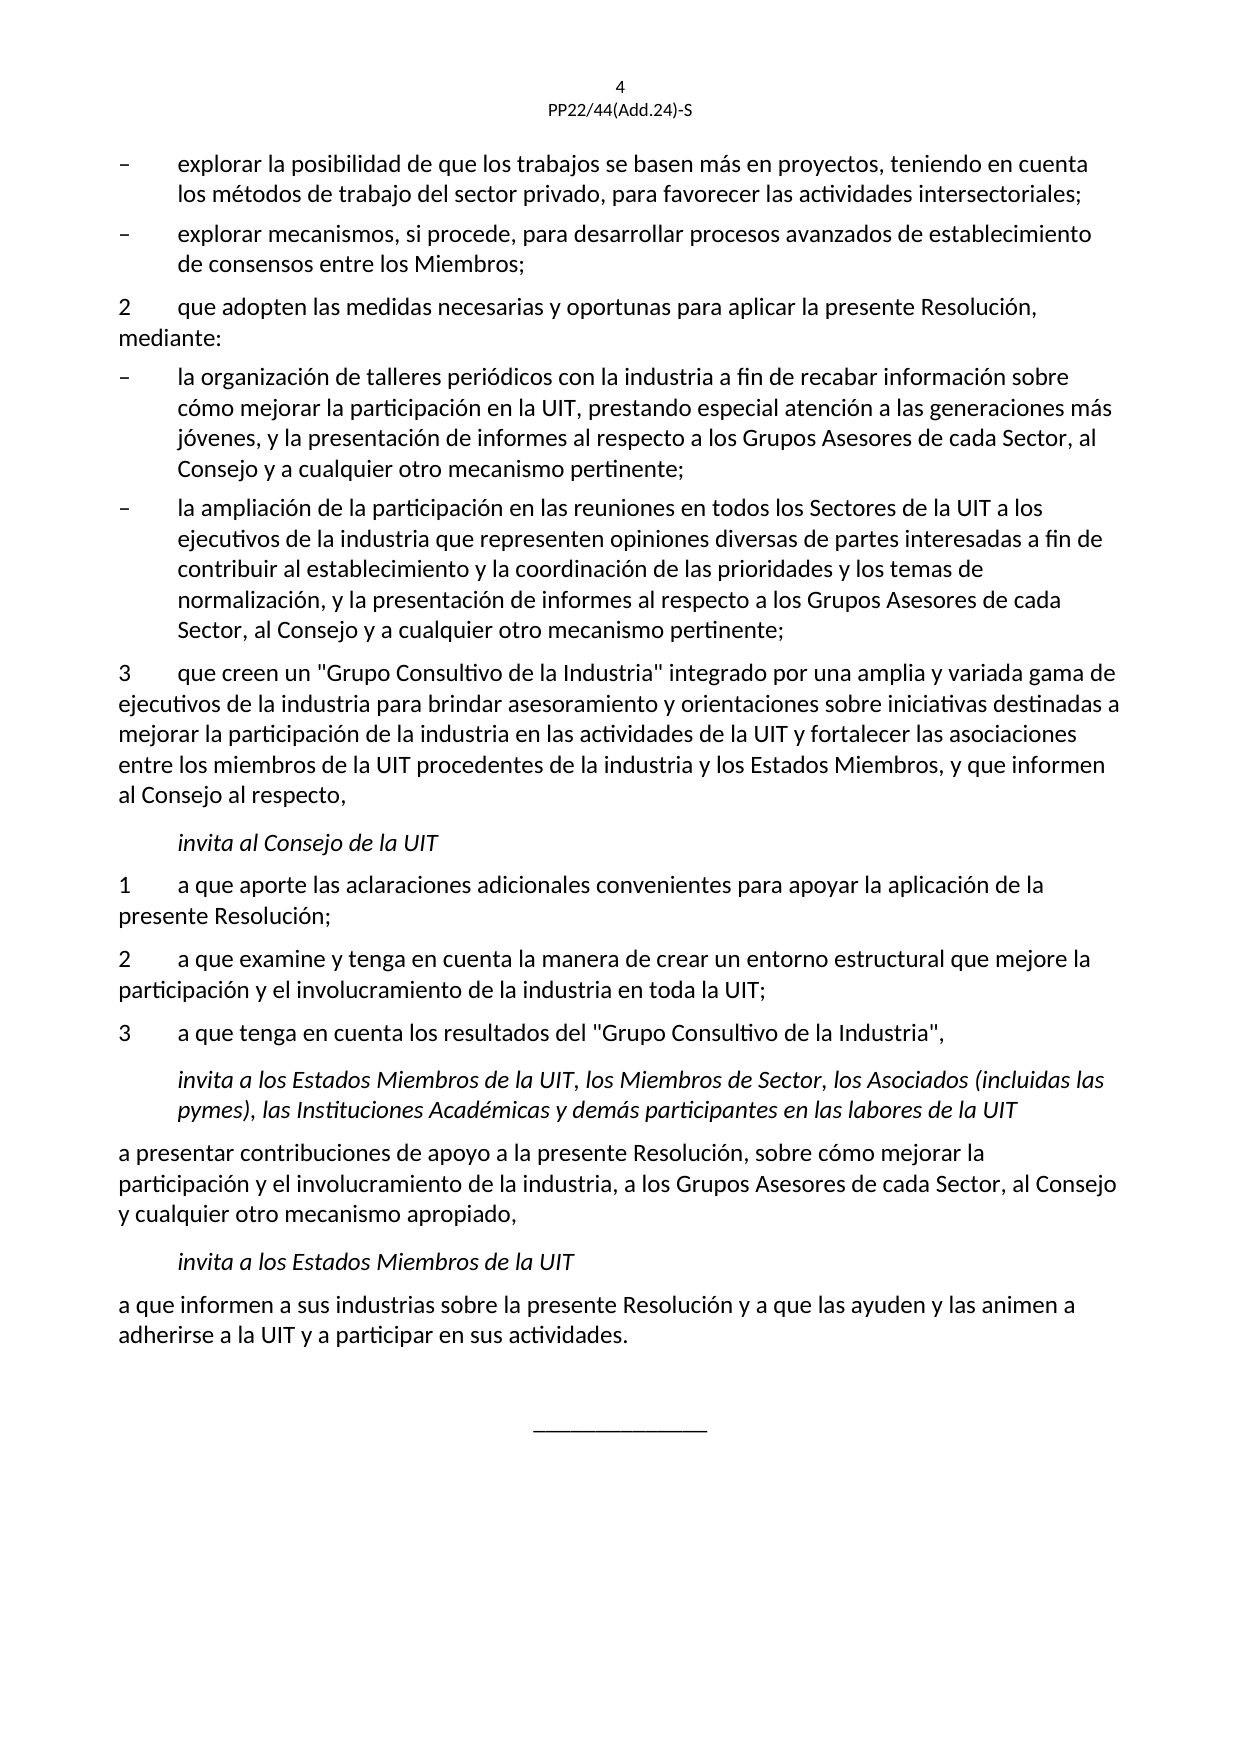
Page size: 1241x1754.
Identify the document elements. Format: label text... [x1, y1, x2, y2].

text 3 a que tenga en cuenta los resultados del "Grupo Consultivo de la Industria", [118, 1017, 1122, 1047]
text a que informen a sus industrias sobre la presente Resolución y a que las ayuden y las animen a adherirse a la UIT y a participar en sus actividades. [118, 1289, 1122, 1350]
text invita a los Estados Miembros de la UIT [177, 1246, 1122, 1276]
text ______________ [118, 1405, 1122, 1436]
text – la organización de talleres periódicos con la industria a fin de recabar información sobre cómo mejorar la participación en la UIT, prestando especial atención a las generaciones más jóvenes, y la presentación de informes al respecto a los Grupos Asesores de cada Sector, al Consejo y a cualquier otro mecanismo pertinente; [118, 361, 1122, 483]
text a presentar contribuciones de apoyo a la presente Resolución, sobre cómo mejorar la participación y el involucramiento de la industria, a los Grupos Asesores de cada Sector, al Consejo y cualquier otro mecanismo apropiado, [118, 1137, 1122, 1229]
text 2 a que examine y tenga en cuenta la manera de crear un entorno estructural que mejore la participación y el involucramiento de la industria en toda la UIT; [118, 943, 1122, 1004]
text 3 que creen un "Grupo Consultivo de la Industria" integrado por una amplia y variada gama de ejecutivos de la industria para brindar asesoramiento y orientaciones sobre iniciativas destinadas a mejorar la participación de la industria en las actividades de la UIT y fortalecer las asociaciones entre los miembros de la UIT procedentes de la industria y los Estados Miembros, y que informen al Consejo al respecto, [118, 657, 1122, 810]
text – explorar mecanismos, si procede, para desarrollar procesos avanzados de establecimiento de consensos entre los Miembros; [118, 218, 1122, 279]
text invita al Consejo de la UIT [177, 827, 1122, 857]
text 1 a que aporte las aclaraciones adicionales convenientes para apoyar la aplicación de la presente Resolución; [118, 870, 1122, 931]
text – la ampliación de la participación en las reuniones en todos los Sectores de la UIT a los ejecutivos de la industria que representen opiniones diversas de partes interesadas a fin de contribuir al establecimiento y la coordinación de las prioridades y los temas de normalización, y la presentación de informes al respecto a los Grupos Asesores de cada Sector, al Consejo y a cualquier otro mecanismo pertinente; [118, 492, 1122, 645]
text invita a los Estados Miembros de la UIT, los Miembros de Sector, los Asociados (incluidas las pymes), las Instituciones Académicas y demás participantes en las labores de la UIT [177, 1064, 1122, 1125]
text 2 que adopten las medidas necesarias y oportunas para aplicar la presente Resolución, mediante: [118, 291, 1122, 352]
text – explorar la posibilidad de que los trabajos se basen más en proyectos, teniendo en cuenta los métodos de trabajo del sector privado, para favorecer las actividades intersectoriales; [118, 148, 1122, 209]
